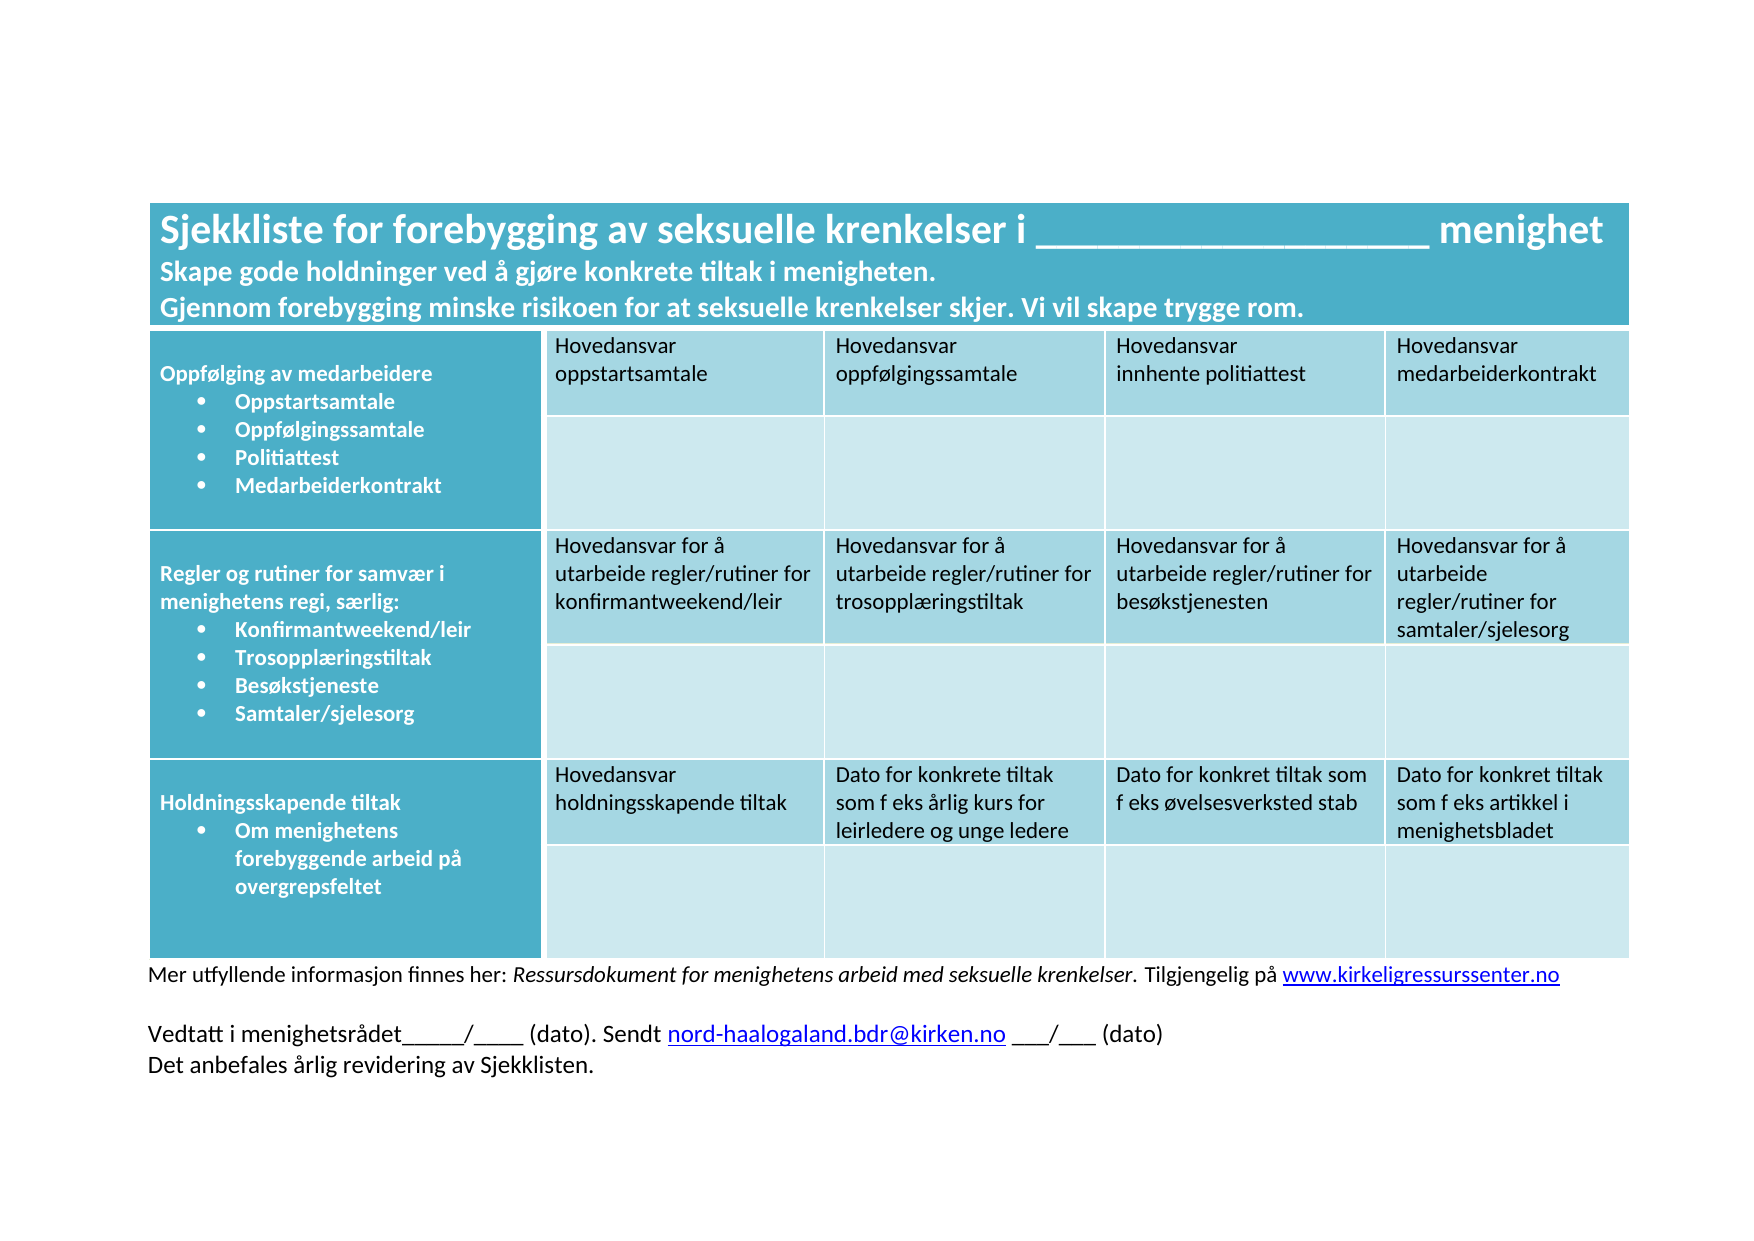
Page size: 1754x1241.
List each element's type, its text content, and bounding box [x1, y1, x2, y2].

table_cell [547, 646, 824, 758]
table_cell Hovedansvar innhente politiattest [1106, 331, 1384, 415]
table_cell Hovedansvar medarbeiderkontrakt [1386, 331, 1629, 415]
table_cell Hovedansvar for å utarbeide regler/rutiner for besøkstjenesten [1106, 531, 1384, 643]
table_cell Hovedansvar holdningsskapende tiltak [547, 760, 823, 844]
table_cell Hovedansvar for å utarbeide regler/rutiner for konfirmantweekend/leir [547, 531, 823, 643]
table_cell [547, 417, 824, 529]
table_cell [1106, 646, 1385, 758]
table_cell Regler og rutiner for samvær i menighetens regi, særlig: Konfirmantweekend/leir Trosopplæringstiltak Besøkstjeneste Samtaler/sjelesorg [150, 531, 541, 758]
table_cell Hovedansvar oppfølgingssamtale [825, 331, 1104, 415]
table_cell [1106, 846, 1385, 958]
table_cell [1386, 846, 1629, 958]
table_cell [825, 846, 1104, 958]
table_cell Hovedansvar for å utarbeide regler/rutiner for samtaler/sjelesorg [1386, 531, 1629, 643]
table_cell [1386, 417, 1629, 529]
table_cell Hovedansvar for å utarbeide regler/rutiner for trosopplæringstiltak [825, 531, 1104, 643]
table_cell Dato for konkrete tiltak som f eks årlig kurs for leirledere og unge ledere [825, 760, 1104, 844]
table_cell Dato for konkret tiltak som f eks øvelsesverksted stab [1106, 760, 1384, 844]
text Det anbefales årlig revidering av Sjekklisten. [148, 1049, 1606, 1079]
table_cell Oppfølging av medarbeidere Oppstartsamtale Oppfølgingssamtale Politiattest Medarbeiderkontrakt [150, 331, 541, 529]
table_cell Holdningsskapende tiltak Om menighetens forebyggende arbeid på overgrepsfeltet [150, 760, 541, 958]
table_cell [1386, 646, 1629, 758]
text Vedtatt i menighetsrådet_____/____ (dato). Sendt nord-haalogaland.bdr@kirken.no ___/___ (dato) [148, 1018, 1606, 1049]
table_cell Hovedansvar oppstartsamtale [547, 331, 823, 415]
table_cell [825, 646, 1104, 758]
table_cell [1106, 417, 1385, 529]
table_cell [825, 417, 1104, 529]
text Mer utfyllende informasjon finnes her: Ressursdokument for menighetens arbeid med seksuelle krenkelser. Tilgjengelig på www.kirkeligressurssenter.no [148, 960, 1606, 988]
table_cell Dato for konkret tiltak som f eks artikkel i menighetsbladet [1386, 760, 1629, 844]
table_header Sjekkliste for forebygging av seksuelle krenkelser i ___________________ menighet Skape gode holdninger ved å gjøre konkrete tiltak i menigheten. Gjennom forebygging minske risikoen for at seksuelle krenkelser skjer. Vi vil skape trygge rom. [150, 203, 1629, 325]
table_cell [547, 846, 824, 958]
